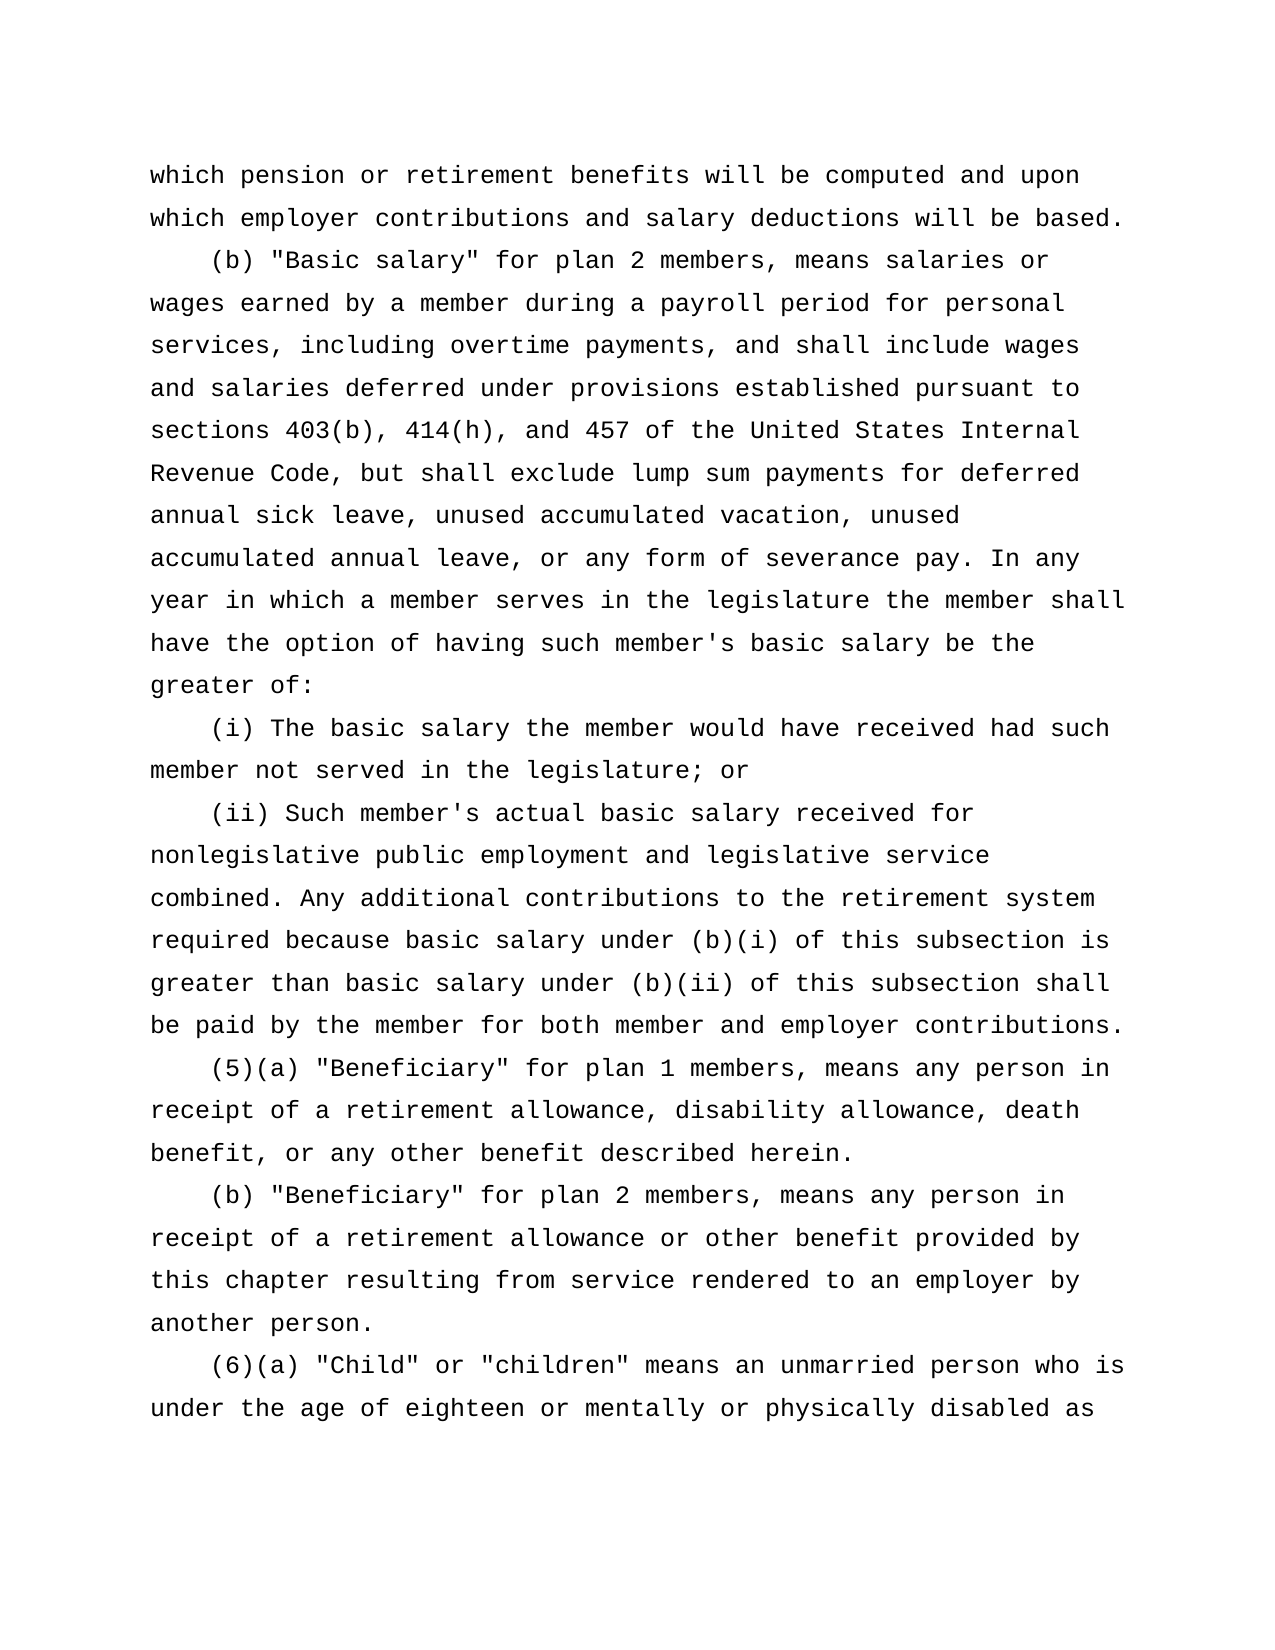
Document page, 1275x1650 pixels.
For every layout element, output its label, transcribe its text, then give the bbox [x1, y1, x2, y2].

text (b) "Basic salary" for plan 2 members, means salaries or wages earned by a member during a payroll period for personal services, including overtime payments, and shall include wages and salaries deferred under provisions established pursuant to sections 403(b), 414(h), and 457 of the United States Internal Revenue Code, but shall exclude lump sum payments for deferred annual sick leave, unused accumulated vacation, unused accumulated annual leave, or any form of severance pay. In any year in which a member serves in the legislature the member shall have the option of having such member's basic salary be the greater of: [150, 235, 1125, 702]
text (ii) Such member's actual basic salary received for nonlegislative public employment and legislative service combined. Any additional contributions to the retirement system required because basic salary under (b)(i) of this subsection is greater than basic salary under (b)(ii) of this subsection shall be paid by the member for both member and employer contributions. [150, 787, 1125, 1042]
text (i) The basic salary the member would have received had such member not served in the legislature; or [150, 702, 1125, 787]
text (5)(a) "Beneficiary" for plan 1 members, means any person in receipt of a retirement allowance, disability allowance, death benefit, or any other benefit described herein. [150, 1042, 1125, 1170]
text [150, 150, 1125, 235]
text (b) "Beneficiary" for plan 2 members, means any person in receipt of a retirement allowance or other benefit provided by this chapter resulting from service rendered to an employer by another person. [150, 1170, 1125, 1340]
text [150, 1340, 1125, 1425]
